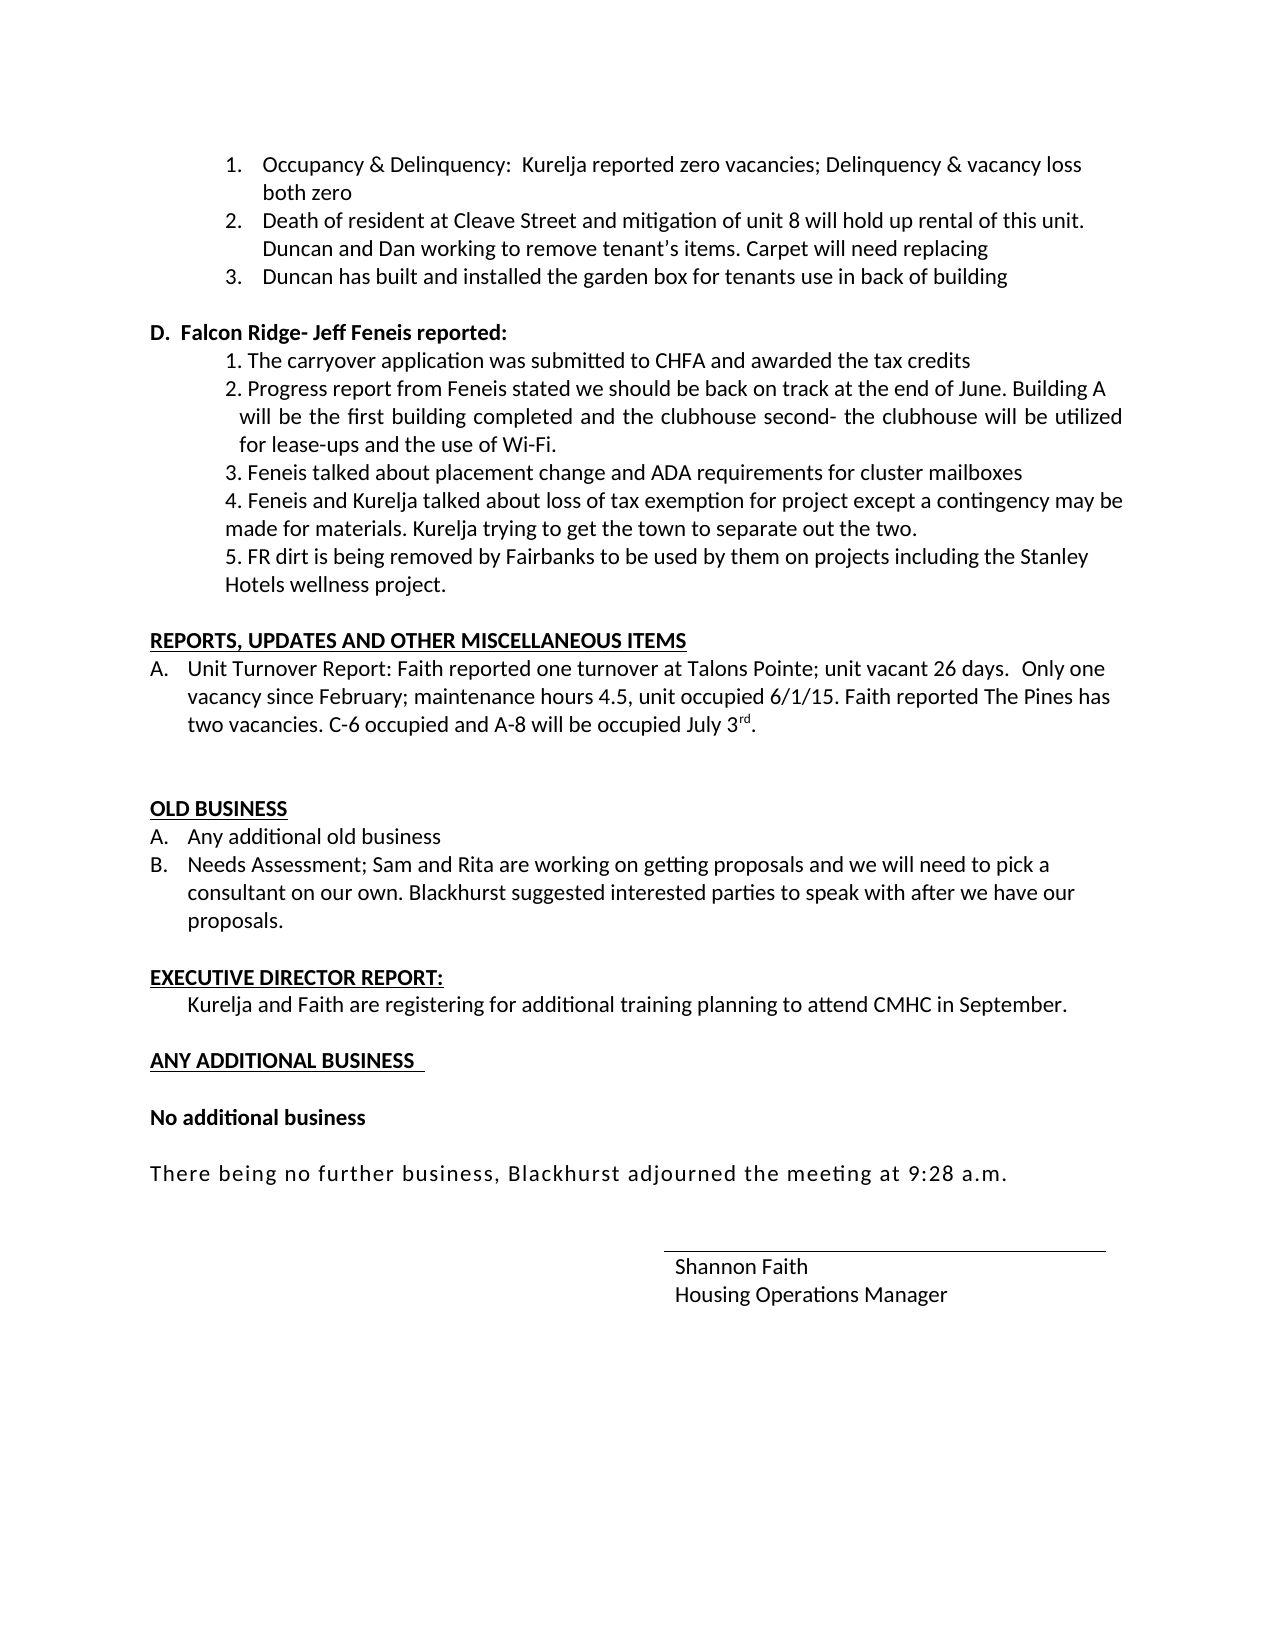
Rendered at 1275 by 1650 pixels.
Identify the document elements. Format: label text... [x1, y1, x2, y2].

text REPORTS, UPDATES AND OTHER MISCELLANEOUS ITEMS [150, 626, 1125, 654]
text No additional business [150, 1103, 1125, 1131]
list 2. Progress report from Feneis stated we should be back on track at the end of June. Building A [150, 374, 1125, 402]
table_header Shannon Faith Housing Operations Manager [664, 1252, 1106, 1308]
text ANY ADDITIONAL BUSINESS [150, 1047, 1125, 1075]
text EXECUTIVE DIRECTOR REPORT: [150, 963, 1125, 991]
list Duncan has built and installed the garden box for tenants use in back of building [225, 262, 1125, 290]
text will be the first building completed and the clubhouse second- the clubhouse will be utilized for lease-ups and the use of Wi-Fi. [239, 402, 1125, 458]
list Unit Turnover Report: Faith reported one turnover at Talons Pointe; unit vacant 26 days. Only one vacancy since February; maintenance hours 4.5, unit occupied 6/1/15. Faith reported The Pines has two vacancies. C-6 occupied and A-8 will be occupied July 3rd. [150, 654, 1125, 738]
text OLD BUSINESS [150, 794, 1125, 822]
list Kurelja and Faith are registering for additional training planning to attend CMHC in September. [187, 991, 1125, 1019]
text 5. FR dirt is being removed by Fairbanks to be used by them on projects including the Stanley Hotels wellness project. [225, 542, 1125, 598]
text 3. Feneis talked about placement change and ADA requirements for cluster mailboxes [225, 458, 1125, 486]
list Any additional old business [150, 822, 1125, 851]
text 4. Feneis and Kurelja talked about loss of tax exemption for project except a contingency may be made for materials. Kurelja trying to get the town to separate out the two. [225, 486, 1125, 542]
subtitle There being no further business, Blackhurst adjourned the meeting at 9:28 a.m. [150, 1159, 1125, 1187]
list Death of resident at Cleave Street and mitigation of unit 8 will hold up rental of this unit. Duncan and Dan working to remove tenant’s items. Carpet will need replacing [225, 206, 1125, 262]
list 1. The carryover application was submitted to CHFA and awarded the tax credits [150, 346, 1125, 374]
list D. Falcon Ridge- Jeff Feneis reported: [150, 318, 1125, 346]
list Occupancy & Delinquency: Kurelja reported zero vacancies; Delinquency & vacancy loss both zero [225, 150, 1125, 206]
list Needs Assessment; Sam and Rita are working on getting proposals and we will need to pick a consultant on our own. Blackhurst suggested interested parties to speak with after we have our proposals. [150, 851, 1125, 934]
